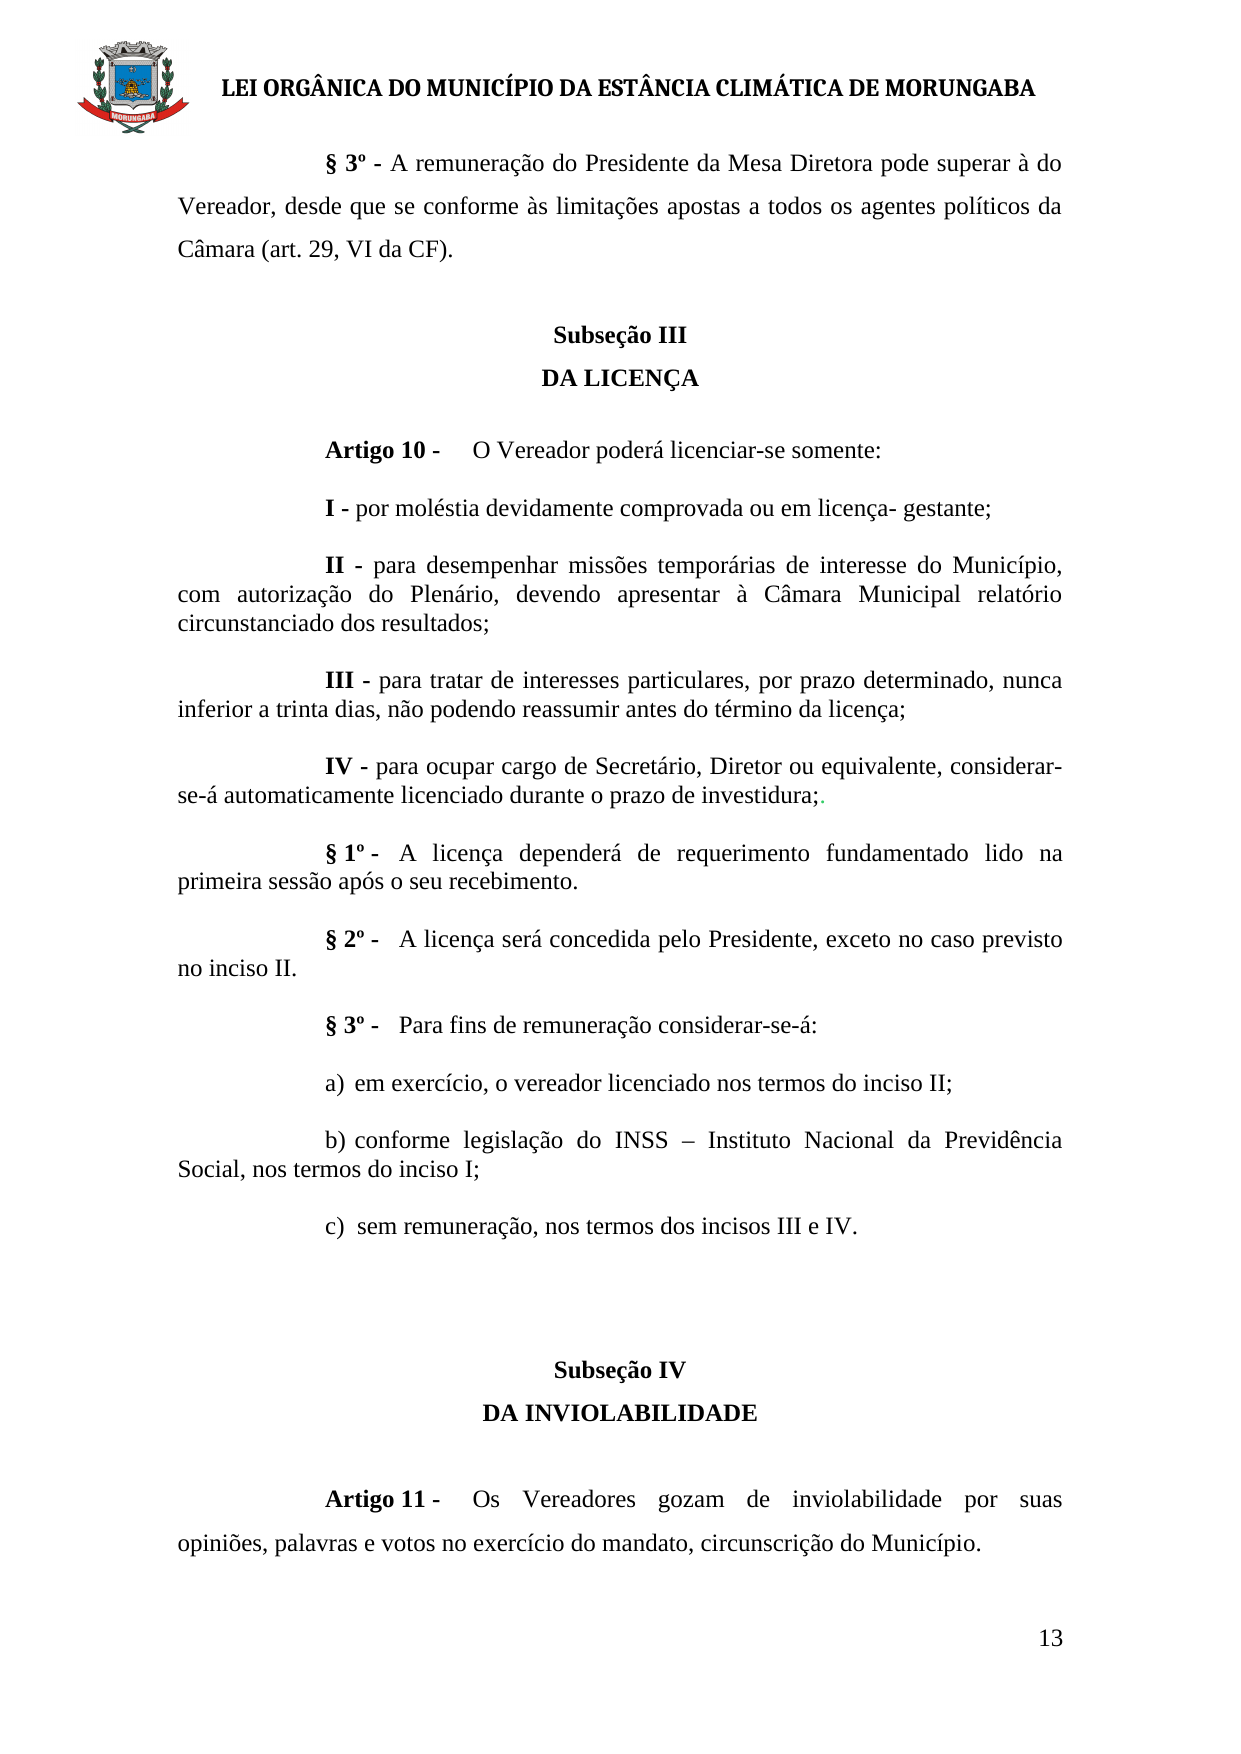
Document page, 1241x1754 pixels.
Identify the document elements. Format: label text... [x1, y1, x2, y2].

text II - para desempenhar missões temporárias de interesse do Município, com autorização do Plenário, devendo apresentar à Câmara Municipal relatório circunstanciado dos resultados; [177, 550, 1063, 636]
text § 3º - A remuneração do Presidente da Mesa Diretora pode superar à do Vereador, desde que se conforme às limitações apostas a todos os agentes políticos da Câmara (art. 29, VI da CF). [177, 148, 1063, 263]
text Artigo 10 - O Vereador poderá licenciar-se somente: [177, 435, 1063, 464]
text DA LICENÇA [177, 363, 1063, 392]
text I - por moléstia devidamente comprovada ou em licença- gestante; [177, 493, 1063, 521]
text § 3º - Para fins de remuneração considerar-se-á: [177, 1010, 1063, 1039]
picture [75, 39, 191, 136]
text Subseção III [177, 320, 1063, 349]
text § 2º - A licença será concedida pelo Presidente, exceto no caso previsto no inciso II. [177, 924, 1063, 981]
list em exercício, o vereador licenciado nos termos do inciso II; [177, 1068, 1063, 1096]
text § 1º - A licença dependerá de requerimento fundamentado lido na primeira sessão após o seu recebimento. [177, 838, 1063, 895]
text III - para tratar de interesses particulares, por prazo determinado, nunca inferior a trinta dias, não podendo reassumir antes do término da licença; [177, 665, 1063, 723]
text c) sem remuneração, nos termos dos incisos III e IV. [177, 1211, 1063, 1240]
text Artigo 11 - Os Vereadores gozam de inviolabilidade por suas opiniões, palavras e votos no exercício do mandato, circunscrição do Município. [177, 1484, 1063, 1556]
text Subseção IV [177, 1312, 1063, 1384]
list conforme legislação do INSS – Instituto Nacional da Previdência Social, nos termos do inciso I; [177, 1125, 1063, 1183]
text IV - para ocupar cargo de Secretário, Diretor ou equivalente, considerar-se-á automaticamente licenciado durante o prazo de investidura;. [177, 751, 1063, 809]
text DA INVIOLABILIDADE [177, 1398, 1063, 1427]
